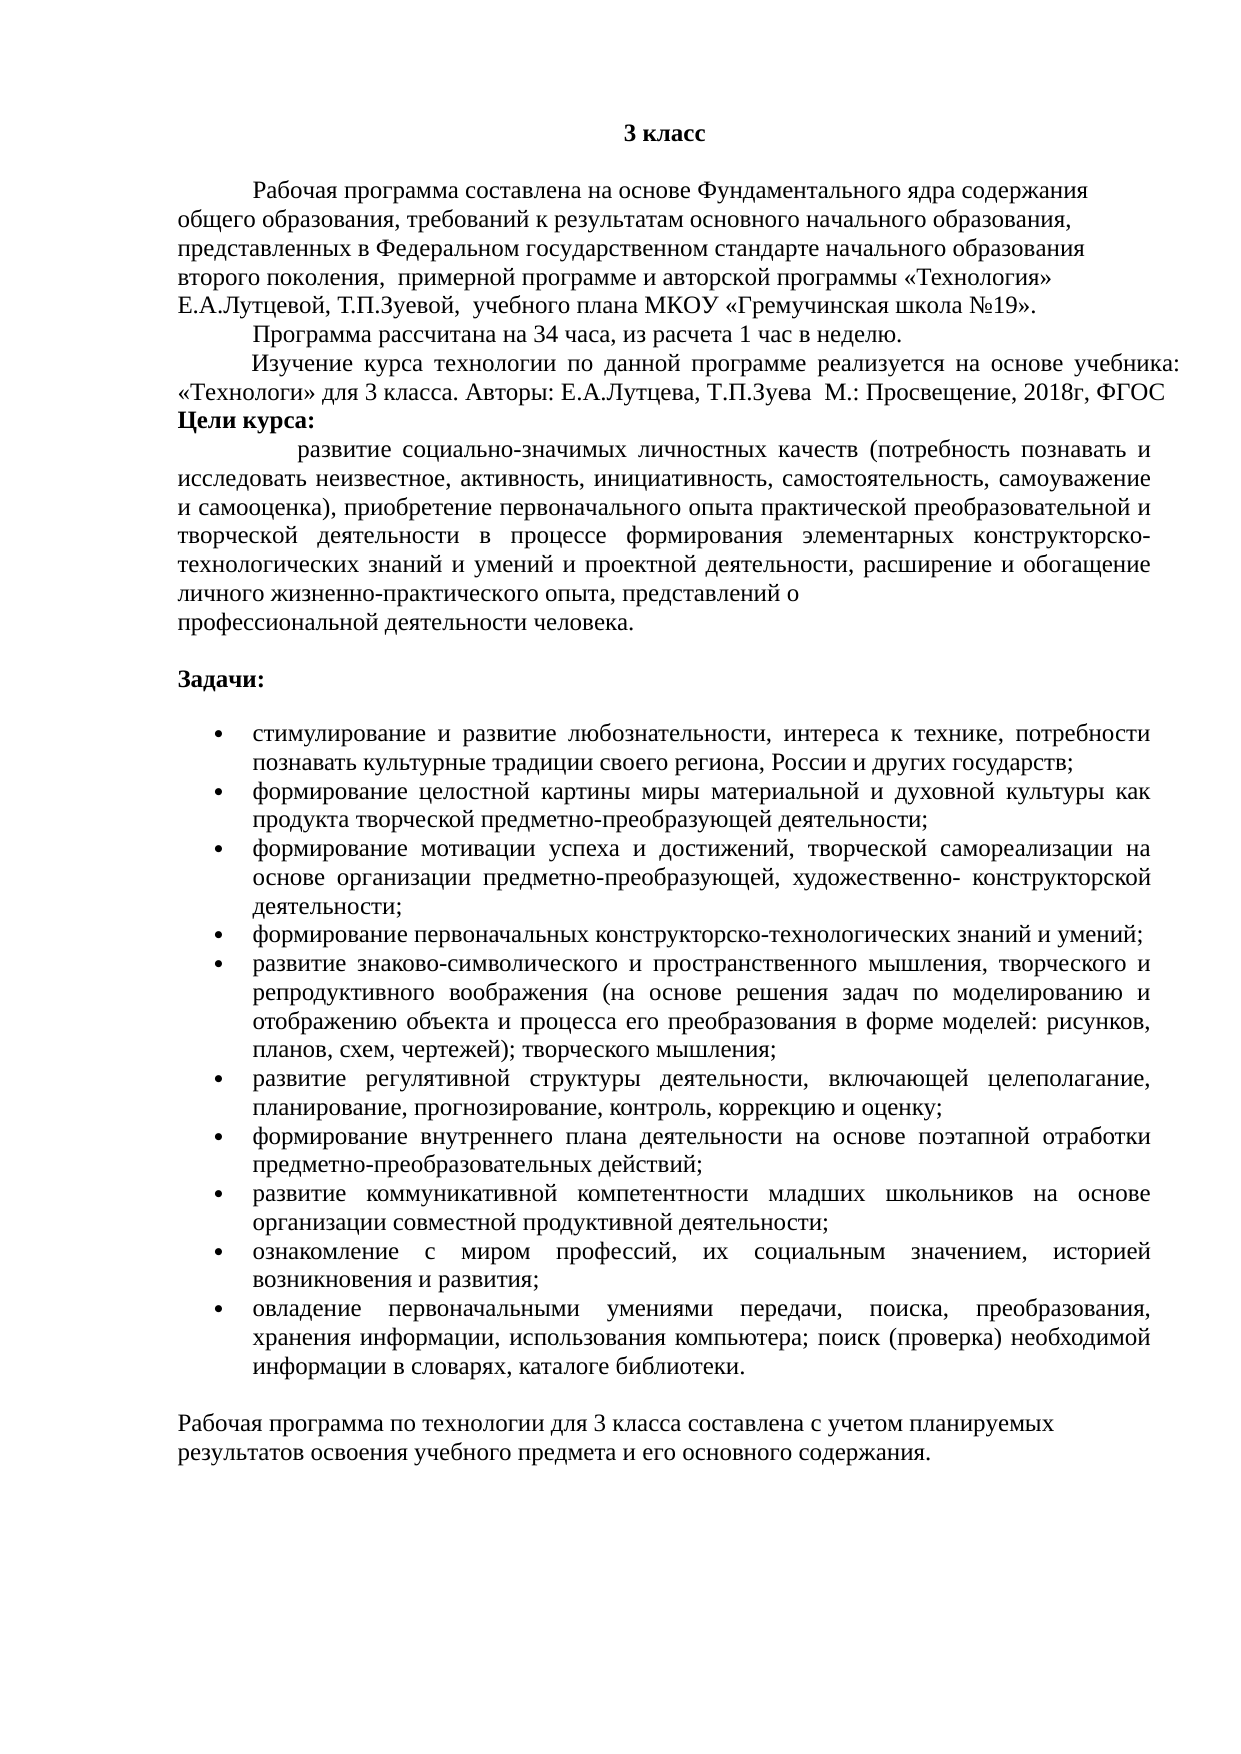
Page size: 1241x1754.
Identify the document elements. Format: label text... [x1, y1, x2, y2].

list развитие регулятивной структуры деятельности, включающей целеполагание, планирование, прогнозирование, контроль, коррекцию и оценку; [215, 1063, 1152, 1121]
list развитие коммуникативной компетентности младших школьников на основе организации совместной продуктивной деятельности; [215, 1178, 1152, 1236]
text Изучение курса технологии по данной программе реализуется на основе учебника: «Технологи» для 3 класса. Авторы: Е.А.Лутцева, Т.П.Зуева М.: Просвещение, 2018г, ФГОС [177, 348, 1181, 406]
text Цели курса: [177, 406, 1152, 434]
list стимулирование и развитие любознательности, интереса к технике, потребности познавать культурные традиции своего региона, России и других государств; [215, 718, 1152, 776]
text развитие социально-значимых личностных качеств (потребность познавать и исследовать неизвестное, активность, инициативность, самостоятельность, самоуважение и самооценка), приобретение первоначального опыта практической преобразовательной и творческой деятельности в процессе формирования элементарных конструкторско-технологических знаний и умений и проектной деятельности, расширение и обогащение личного жизненно-практического опыта, представлений о [177, 434, 1152, 607]
list формирование первоначальных конструкторско-технологических знаний и умений; [215, 919, 1152, 948]
text Рабочая программа по технологии для 3 класса составлена с учетом планируемых результатов освоения учебного предмета и его основного содержания. [177, 1408, 1152, 1466]
list ознакомление с миром профессий, их социальным значением, историей возникновения и развития; [215, 1236, 1152, 1293]
text Рабочая программа составлена на основе Фундаментального ядра содержания общего образования, требований к результатам основного начального образования, представленных в Федеральном государственном стандарте начального образования второго поколения, примерной программе и авторской программы «Технология» Е.А.Лутцевой, Т.П.Зуевой, учебного плана МКОУ «Гремучинская школа №19». [177, 176, 1152, 319]
list овладение первоначальными умениями передачи, поиска, преобразования, хранения информации, использования компьютера; поиск (проверка) необходимой информации в словарях, каталоге библиотеки. [215, 1293, 1152, 1379]
text 3 класс [177, 118, 1152, 147]
text Программа рассчитана на 34 часа, из расчета 1 час в неделю. [177, 319, 1152, 348]
list формирование мотивации успеха и достижений, творческой самореализации на основе организации предметно-преобразующей, художественно- конструкторской деятельности; [215, 833, 1152, 919]
text профессиональной деятельности человека. [177, 607, 1152, 636]
list формирование внутреннего плана деятельности на основе поэтапной отработки предметно-преобразовательных действий; [215, 1121, 1152, 1178]
list развитие знаково-символического и пространственного мышления, творческого и репродуктивного воображения (на основе решения задач по моделированию и отображению объекта и процесса его преобразования в форме моделей: рисунков, планов, схем, чертежей); творческого мышления; [215, 948, 1152, 1063]
text Задачи: [177, 664, 1150, 693]
list формирование целостной картины миры материальной и духовной культуры как продукта творческой предметно-преобразующей деятельности; [215, 776, 1152, 833]
